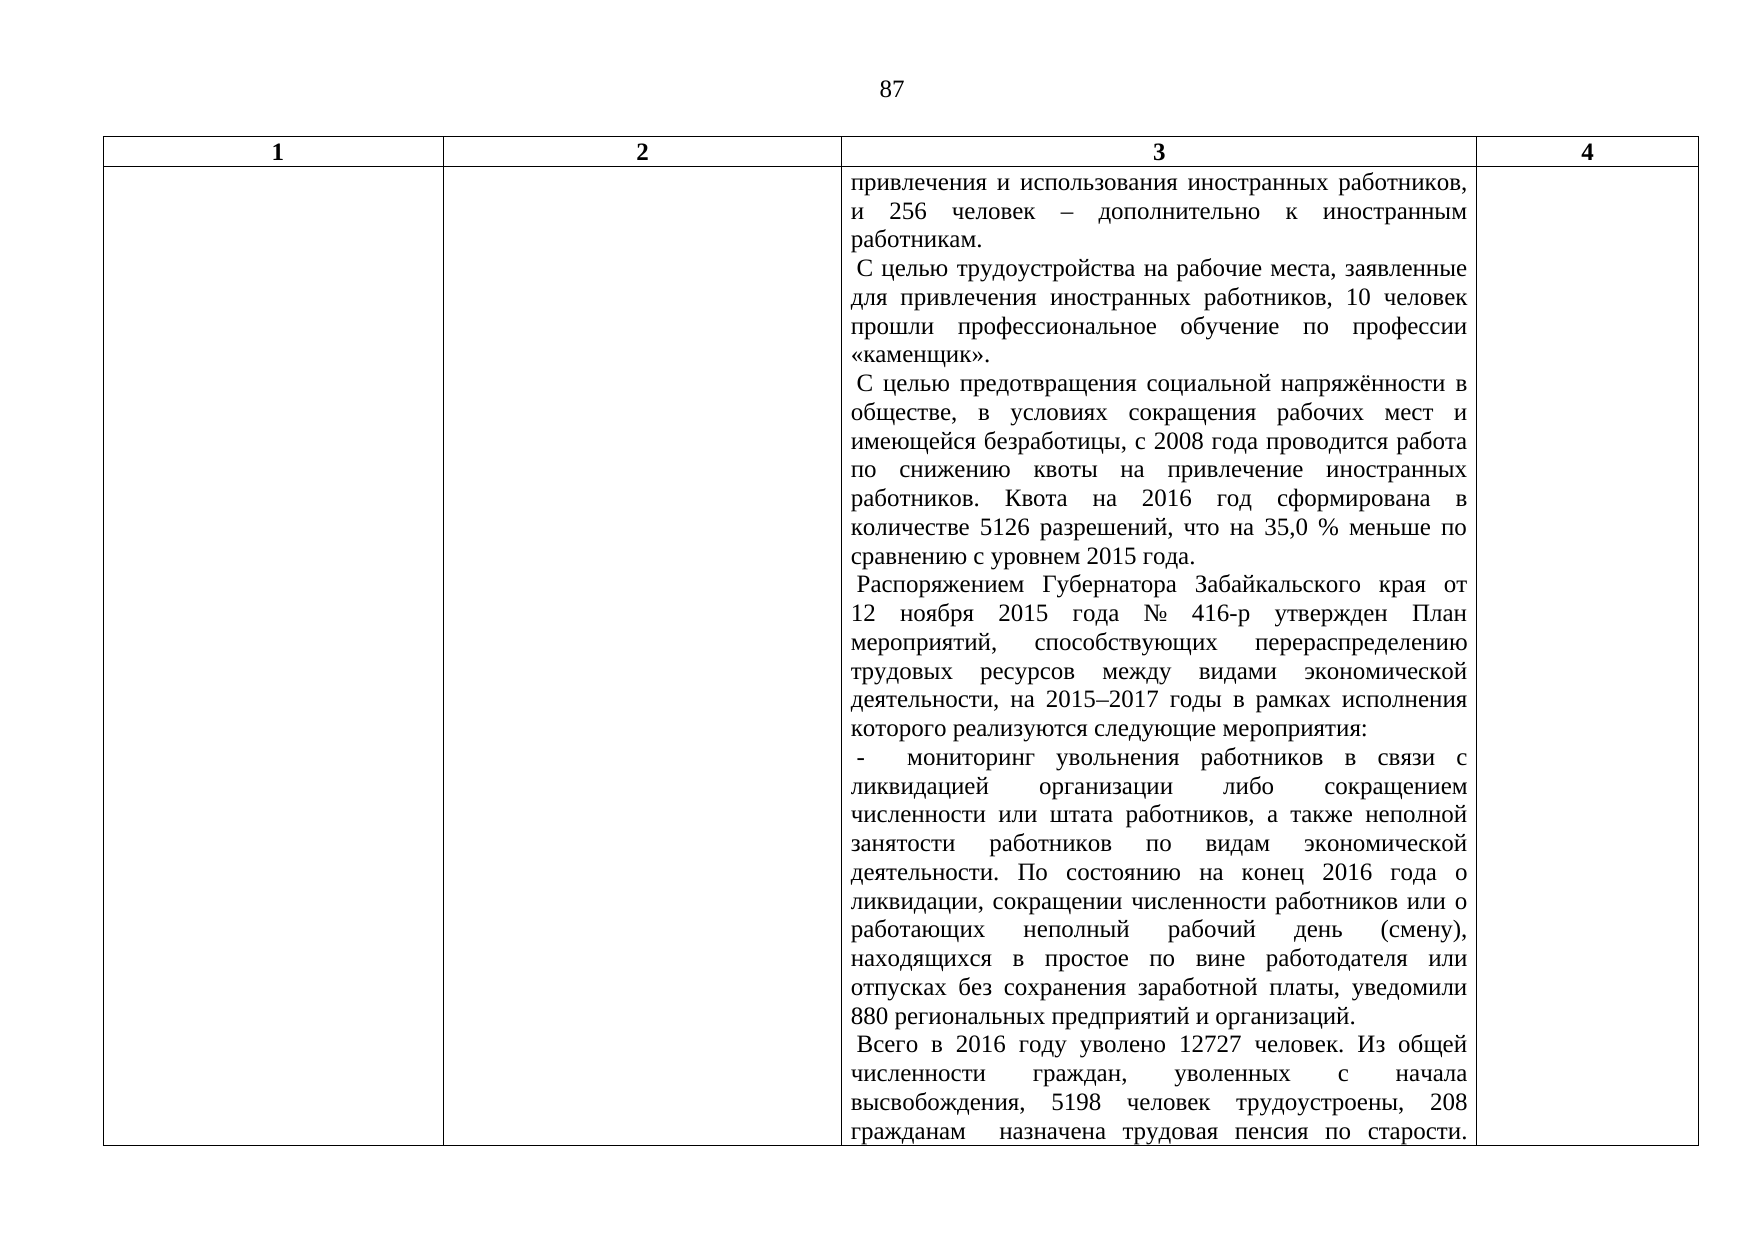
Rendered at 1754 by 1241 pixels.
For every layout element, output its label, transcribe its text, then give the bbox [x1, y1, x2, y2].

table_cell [444, 167, 841, 1144]
table_header 4 [1477, 137, 1698, 166]
table_header 1 [104, 137, 443, 166]
table_cell [1477, 167, 1698, 1144]
table_header 2 [444, 137, 841, 166]
table_header 3 [842, 137, 1476, 166]
table_cell [104, 167, 443, 1144]
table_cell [842, 167, 1476, 1144]
